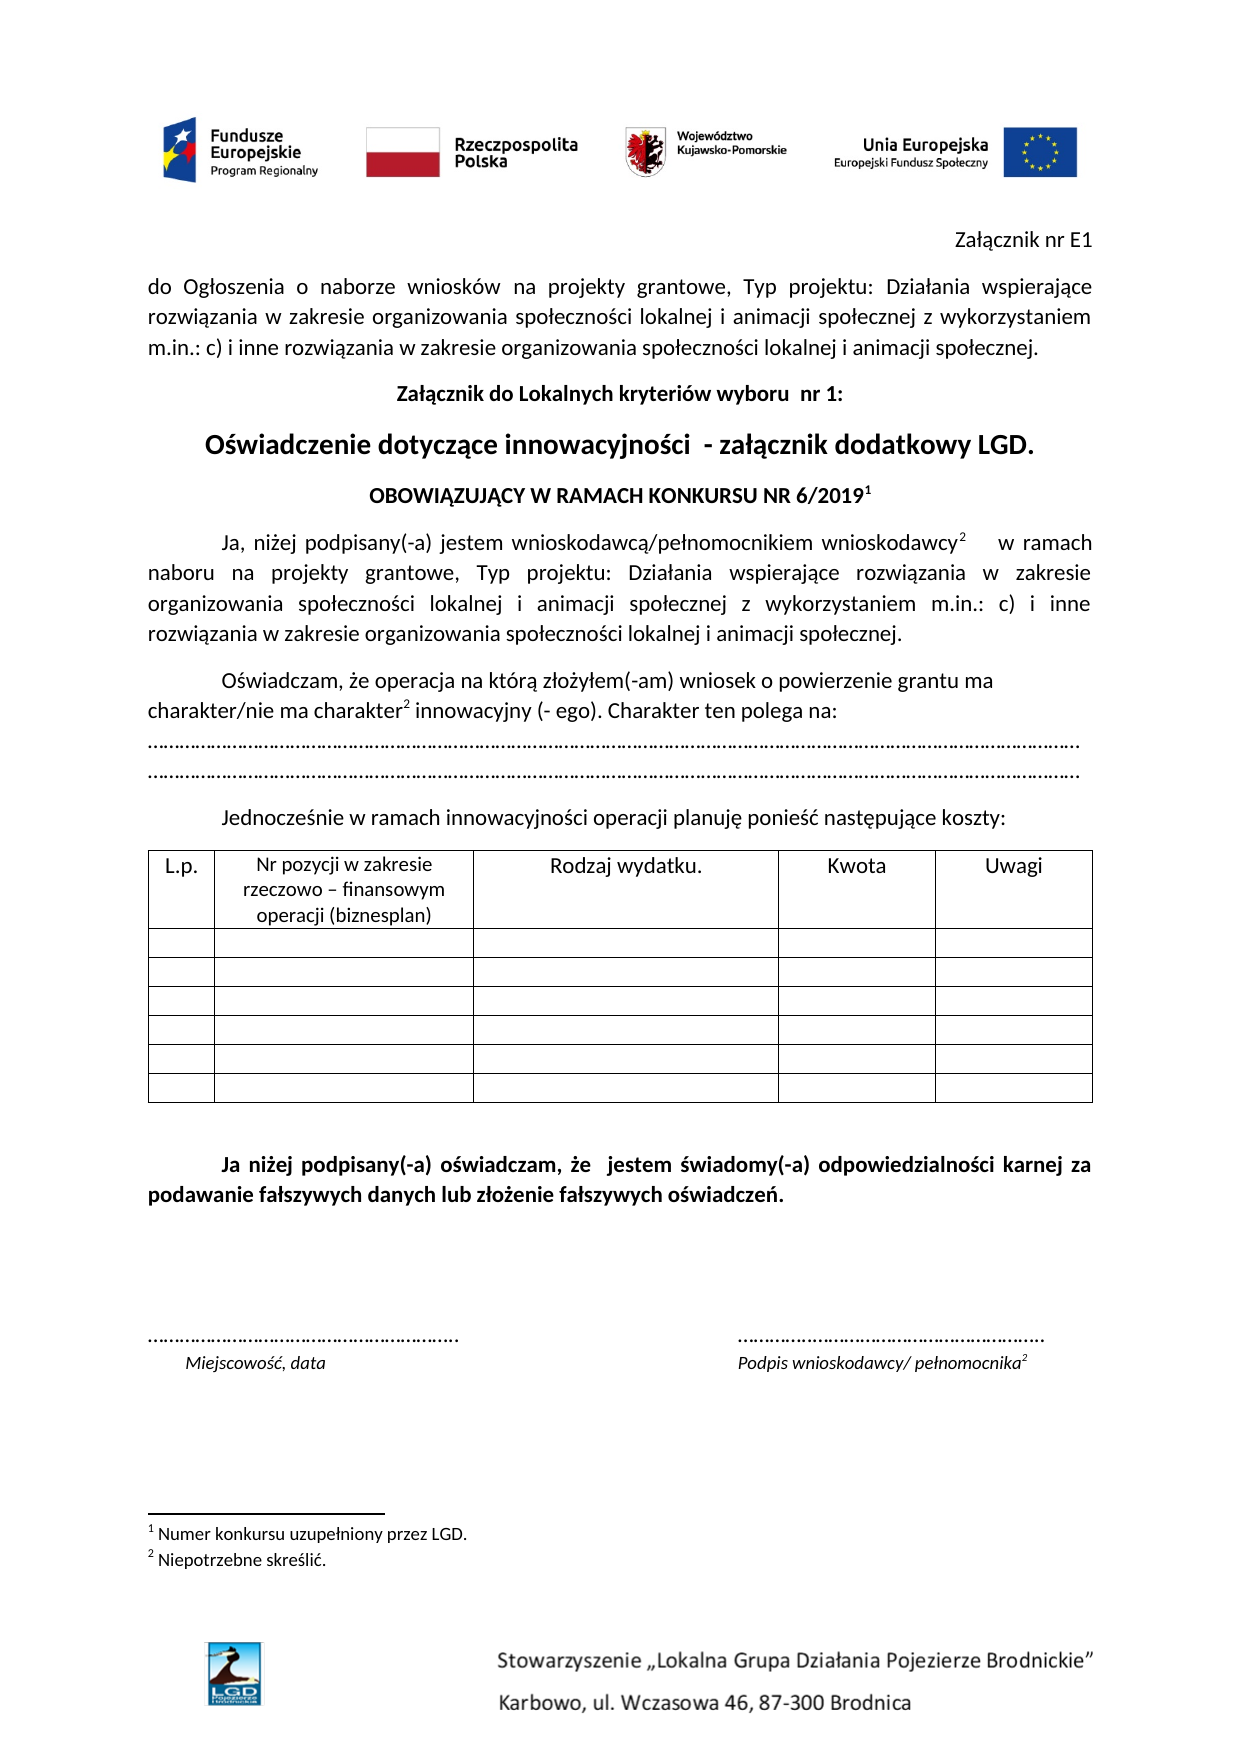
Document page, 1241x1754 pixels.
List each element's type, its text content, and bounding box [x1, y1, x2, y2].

text Oświadczenie dotyczące innowacyjności - załącznik dodatkowy LGD. [148, 426, 1093, 462]
table_cell [149, 1016, 214, 1044]
table_cell [779, 1045, 935, 1073]
table_cell [149, 929, 214, 957]
table_cell [936, 1045, 1092, 1073]
table_cell [936, 1016, 1092, 1044]
text ………………………………………………….. …………..…………………………………….. [148, 1321, 1093, 1349]
table_cell [215, 1016, 473, 1044]
text Oświadczam, że operacja na którą złożyłem(-am) wniosek o powierzenie grantu ma charakter/nie ma charakter2 innowacyjny (- ego). Charakter ten polega na: ………………………………………………………………………………………………………………………………………………………………………………………………………………………………………………………………………………………………………………………… [148, 666, 1093, 784]
table_cell [779, 987, 935, 1015]
table_cell [149, 1045, 214, 1073]
table_cell [936, 958, 1092, 986]
table_header Rodzaj wydatku. [474, 851, 778, 927]
table_cell [149, 987, 214, 1015]
table_cell [215, 1074, 473, 1102]
table_cell [779, 1016, 935, 1044]
table_cell [936, 987, 1092, 1015]
table_cell [215, 987, 473, 1015]
table_cell [215, 1045, 473, 1073]
picture [147, 1599, 1093, 1731]
text Załącznik nr E1 [148, 225, 1093, 253]
table_cell [474, 1045, 778, 1073]
table_cell [149, 958, 214, 986]
table_cell [779, 958, 935, 986]
table_cell [474, 958, 778, 986]
table_header Kwota [779, 851, 935, 927]
table_cell [215, 958, 473, 986]
table_cell [474, 1074, 778, 1102]
table_cell [936, 929, 1092, 957]
table_header Uwagi [936, 851, 1092, 927]
table_cell [149, 1074, 214, 1102]
table_cell [474, 1016, 778, 1044]
table_cell [936, 1074, 1092, 1102]
table_cell [474, 987, 778, 1015]
text Załącznik do Lokalnych kryteriów wyboru nr 1: [148, 379, 1093, 407]
table_cell [779, 1074, 935, 1102]
text Ja, niżej podpisany(-a) jestem wnioskodawcą/pełnomocnikiem wnioskodawcy w ramach naboru na projekty grantowe, Typ projektu: Działania wspierające rozwiązania w zakresie organizowania społeczności lokalnej i animacji społecznej z wykorzystaniem m.in.: c) i inne rozwiązania w zakresie organizowania społeczności lokalnej i animacji społecznej. [148, 528, 1093, 647]
table_cell [215, 929, 473, 957]
text OBOWIĄZUJĄCY W RAMACH KONKURSU NR 6/2019 [148, 481, 1093, 509]
table_header Nr pozycji w zakresie rzeczowo – finansowym operacji (biznesplan) [215, 851, 473, 927]
text Ja niżej podpisany(-a) oświadczam, że jestem świadomy(-a) odpowiedzialności karnej za podawanie fałszywych danych lub złożenie fałszywych oświadczeń. [148, 1150, 1093, 1208]
table_cell [474, 929, 778, 957]
picture [147, 100, 1093, 198]
table_cell [779, 929, 935, 957]
text Jednocześnie w ramach innowacyjności operacji planuję ponieść następujące koszty: [148, 803, 1093, 831]
text Miejscowość, data Podpis wnioskodawcy/ pełnomocnika2 [148, 1351, 1093, 1374]
text do Ogłoszenia o naborze wniosków na projekty grantowe, Typ projektu: Działania wspierające rozwiązania w zakresie organizowania społeczności lokalnej i animacji społecznej z wykorzystaniem m.in.: c) i inne rozwiązania w zakresie organizowania społeczności lokalnej i animacji społecznej. [148, 272, 1093, 361]
table_header L.p. [149, 851, 214, 927]
